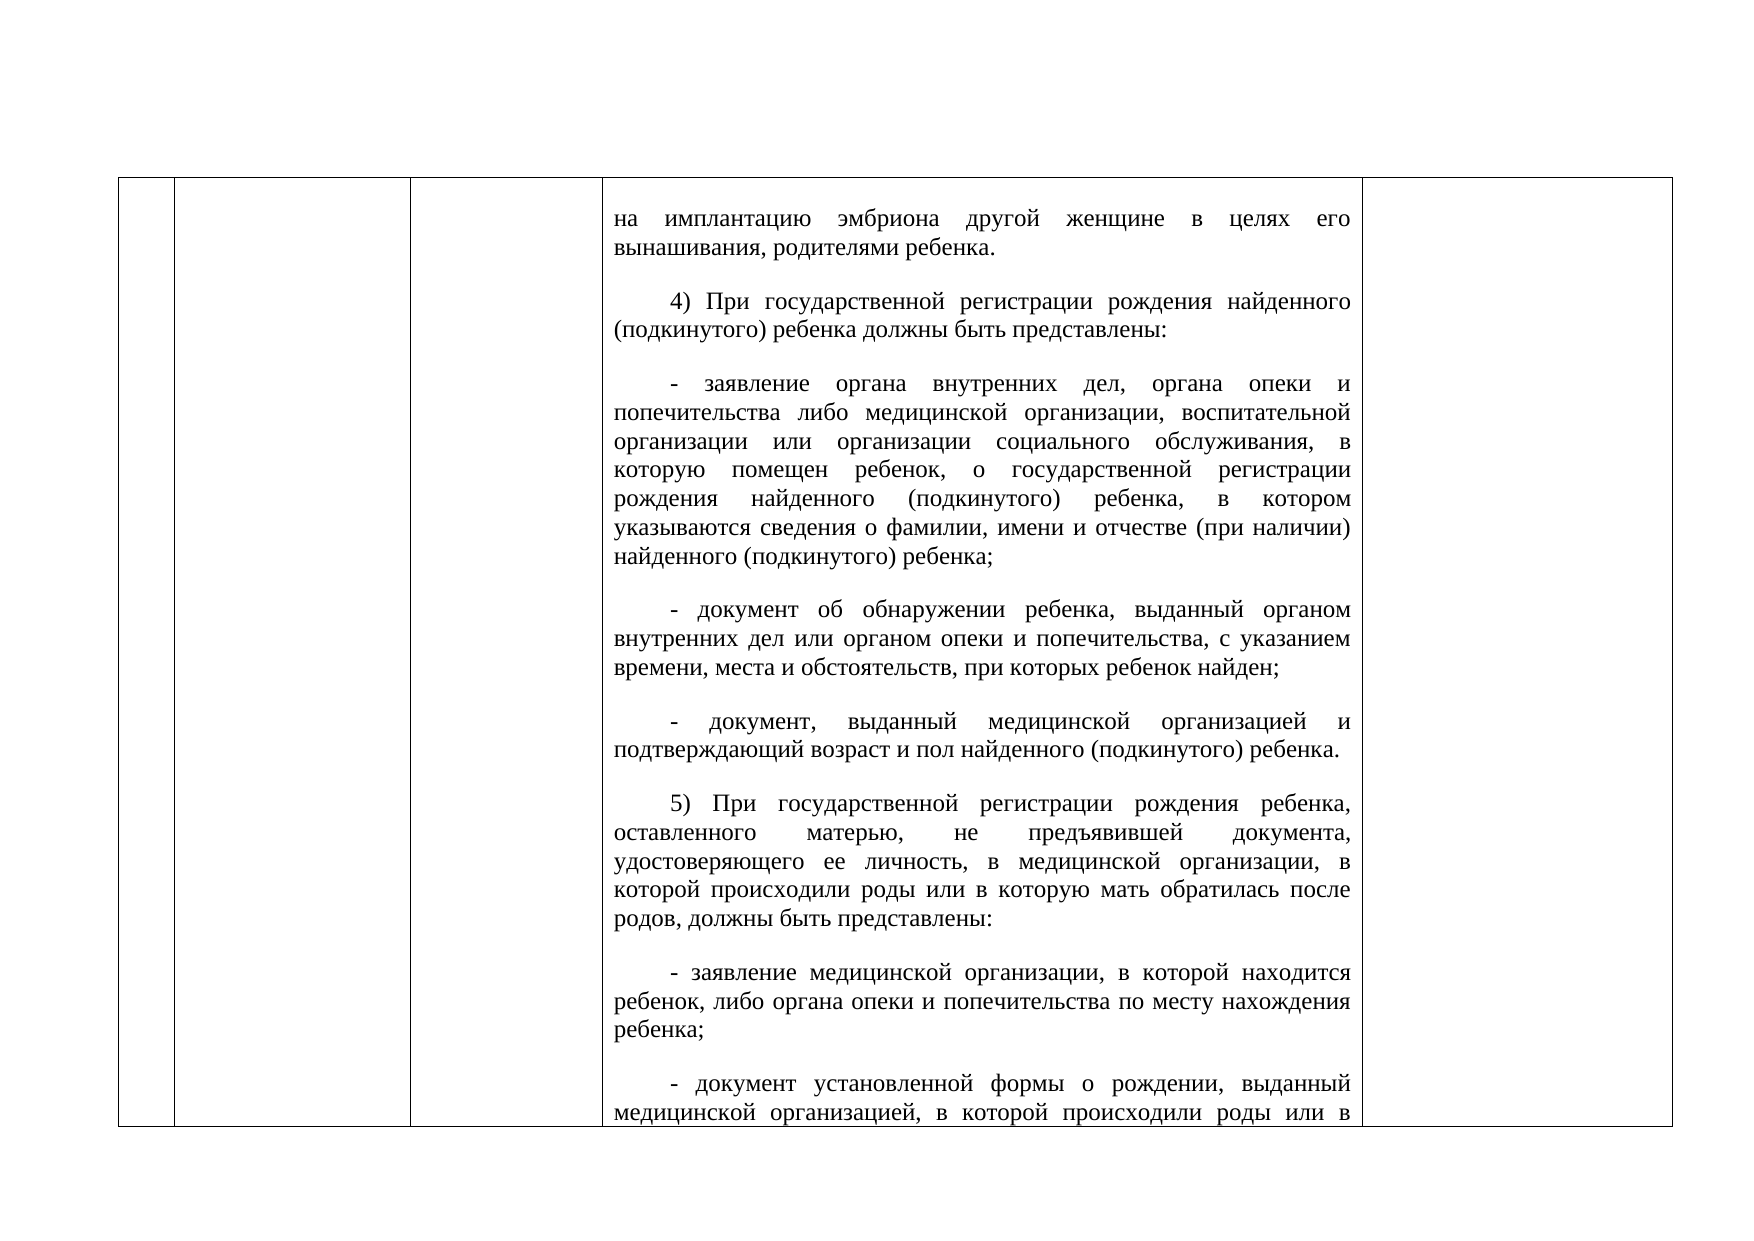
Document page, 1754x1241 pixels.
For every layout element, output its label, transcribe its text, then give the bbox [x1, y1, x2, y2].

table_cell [411, 178, 602, 1126]
table_cell 2 [119, 178, 174, 1126]
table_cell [603, 178, 1362, 1126]
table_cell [175, 178, 410, 1126]
